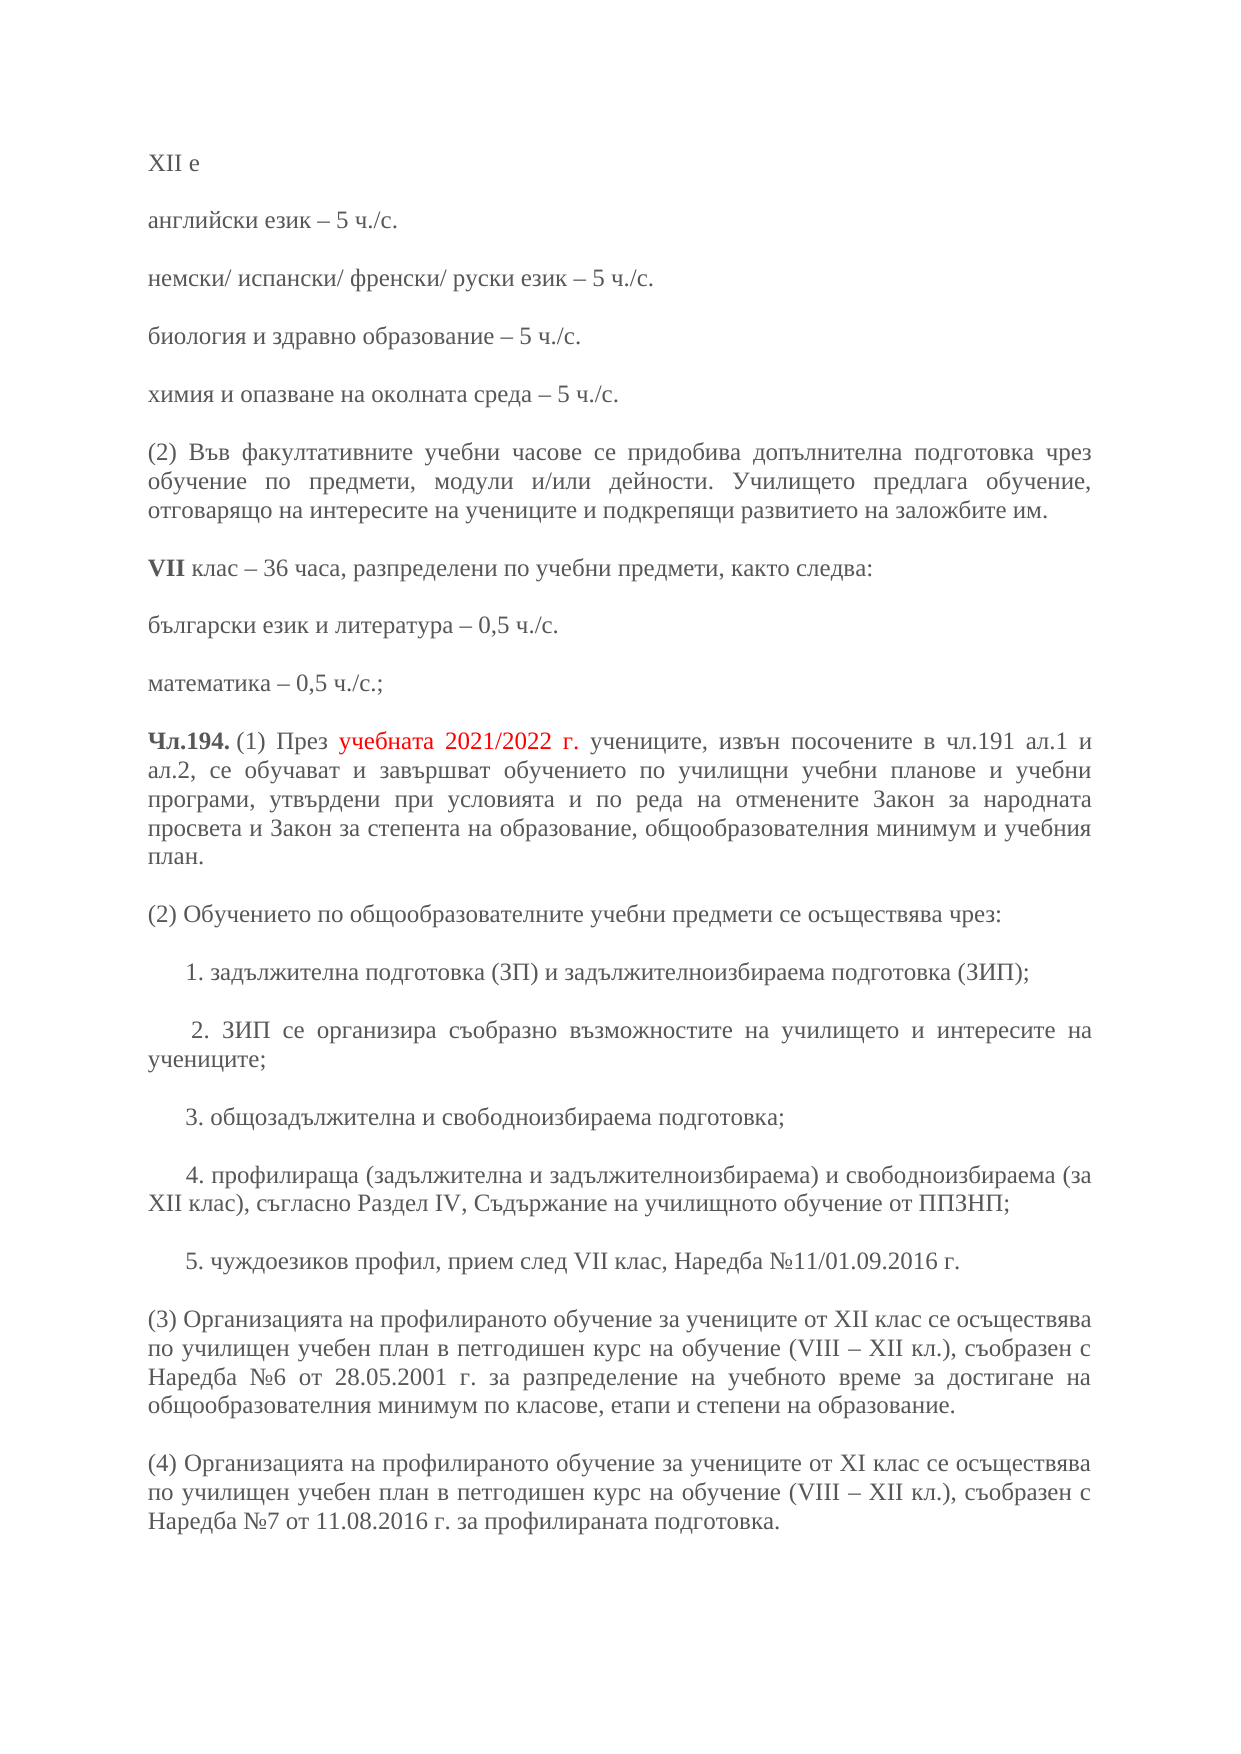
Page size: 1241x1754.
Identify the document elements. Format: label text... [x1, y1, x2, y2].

text 2. ЗИП се организира съобразно възможностите на училището и интересите на учениците; [148, 1015, 1093, 1073]
text 4. профилираща (задължителна и задължителноизбираема) и свободноизбираема (за ХІІ клас), съгласно Раздел ІV, Съдържание на училищното обучение от ППЗНП; [148, 1160, 1093, 1217]
text английски език – 5 ч./с. [148, 206, 1093, 234]
text (2) Във факултативните учебни часове се придобива допълнителна подготовка чрез обучение по предмети, модули и/или дейности. Училището предлага обучение, отговарящо на интересите на учениците и подкрепящи развитието на заложбите им. [148, 437, 1093, 523]
text български език и литература – 0,5 ч./с. [148, 611, 1093, 639]
text химия и опазване на околната среда – 5 ч./с. [148, 379, 1093, 408]
text XII е [148, 148, 1093, 176]
text биология и здравно образование – 5 ч./с. [148, 321, 1093, 350]
text 3. общозадължителна и свободноизбираема подготовка; [148, 1102, 1093, 1131]
text (4) Организацията на профилираното обучение за учениците от XI клас се осъществява по училищен учебен план в петгодишен курс на обучение (VIII – ХІІ кл.), съобразен с Наредба №7 от 11.08.2016 г. за профилираната подготовка. [148, 1448, 1093, 1535]
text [148, 263, 1093, 292]
text (2) Обучението по общообразователните учебни предмети се осъществява чрез: [148, 899, 1093, 928]
text 5. чуждоезиков профил, прием след VІІ клас, Наредба №11/01.09.2016 г. [148, 1246, 1093, 1275]
text 1. задължителна подготовка (ЗП) и задължителноизбираема подготовка (ЗИП); [148, 957, 1093, 986]
text математика – 0,5 ч./с.; [148, 668, 1093, 697]
text VII клас – 36 часа, разпределени по учебни предмети, както следва: [148, 553, 1093, 581]
text (3) Организацията на профилираното обучение за учениците от XII клас се осъществява по училищен учебен план в петгодишен курс на обучение (VІІІ – ХІІ кл.), съобразен с Наредба №6 от 28.05.2001 г. за разпределение на учебното време за достигане на общообразователния минимум по класове, етапи и степени на образование. [148, 1304, 1093, 1419]
text Чл.194. (1) През учебната 2021/2022 г. учениците, извън посочените в чл.191 ал.1 и ал.2, се обучават и завършват обучението по училищни учебни планове и учебни програми, утвърдени при условията и по реда на отменените Закон за народната просвета и Закон за степента на образование, общообразователния минимум и учебния план. [148, 726, 1093, 870]
